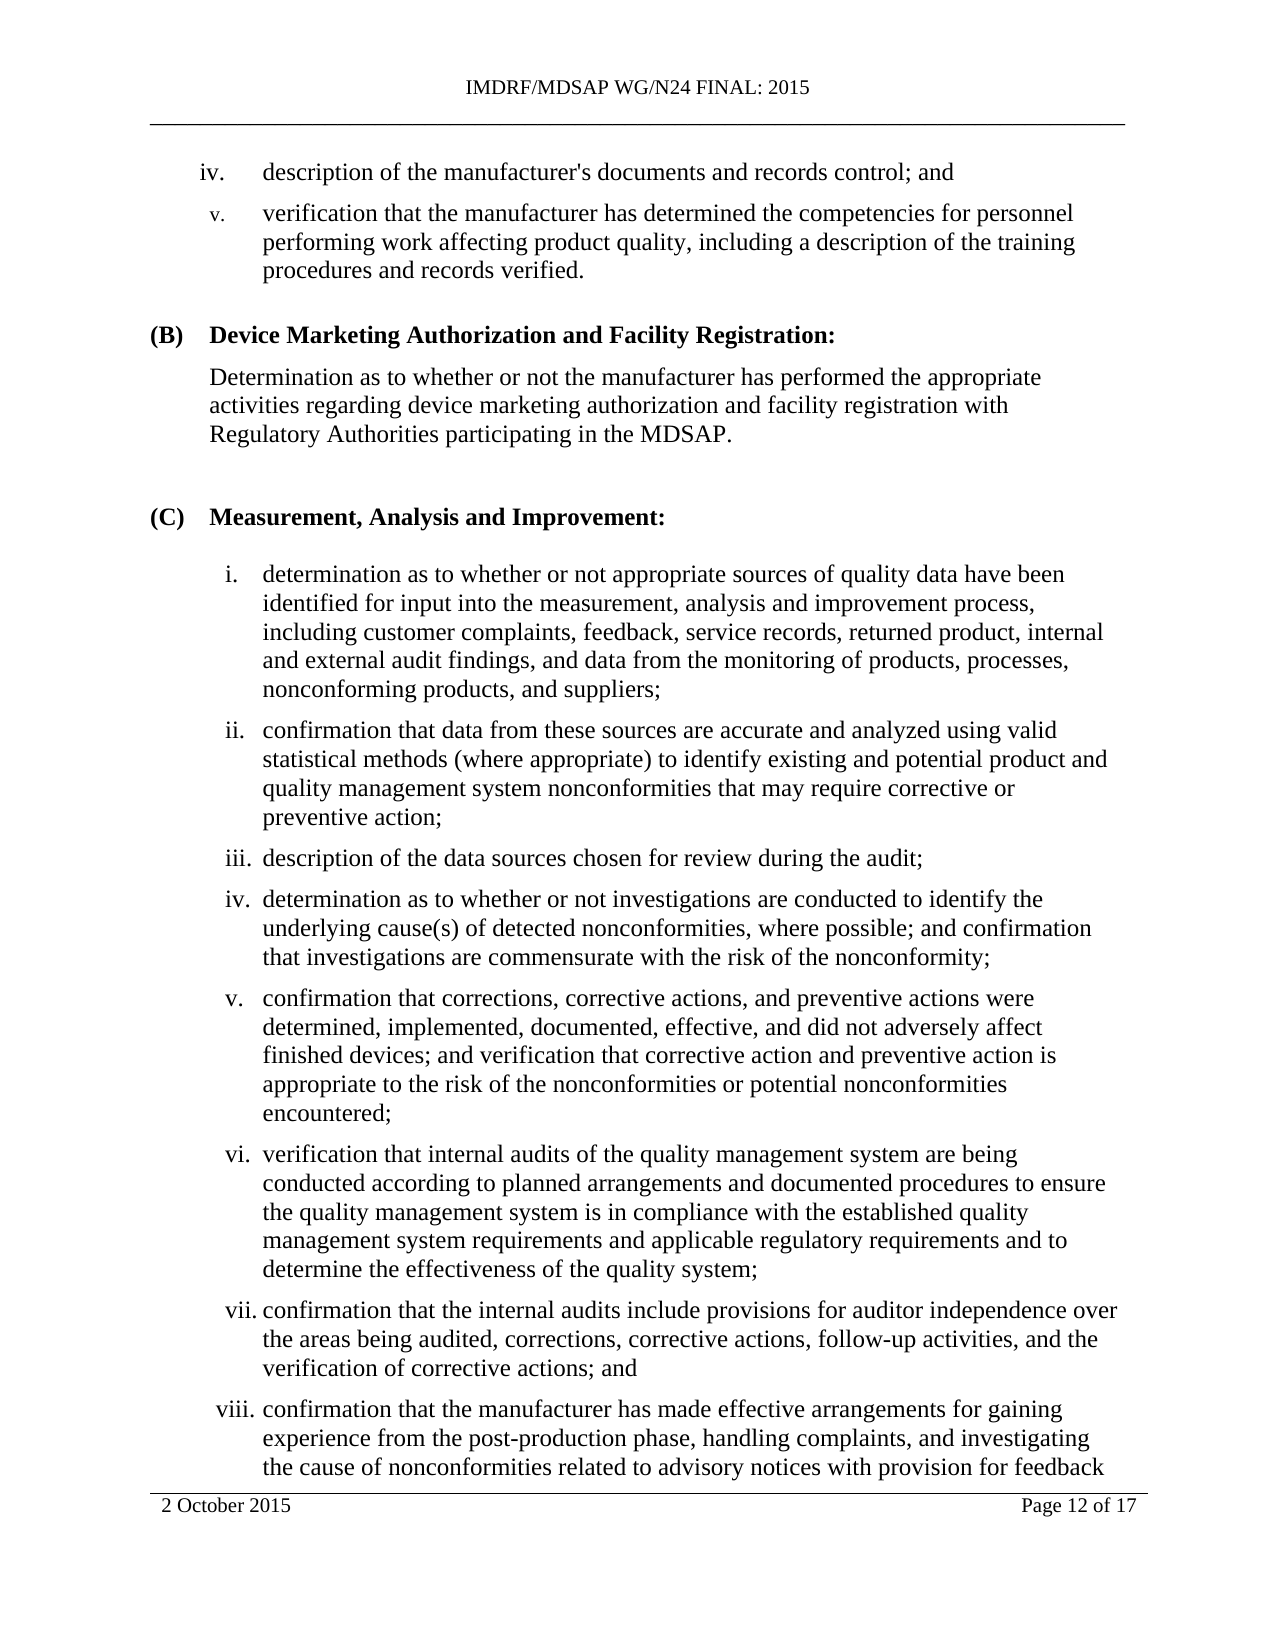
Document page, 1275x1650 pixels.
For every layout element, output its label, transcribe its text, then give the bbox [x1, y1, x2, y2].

list description of the data sources chosen for review during the audit; [225, 843, 1125, 872]
list confirmation that data from these sources are accurate and analyzed using valid statistical methods (where appropriate) to identify existing and potential product and quality management system nonconformities that may require corrective or preventive action; [225, 716, 1125, 831]
text Determination as to whether or not the manufacturer has performed the appropriate activities regarding device marketing authorization and facility registration with Regulatory Authorities participating in the MDSAP. [209, 362, 1125, 448]
list determination as to whether or not appropriate sources of quality data have been identified for input into the measurement, analysis and improvement process, including customer complaints, feedback, service records, returned product, internal and external audit findings, and data from the monitoring of products, processes, nonconforming products, and suppliers; [225, 559, 1125, 703]
list Measurement, Analysis and Improvement: [150, 502, 1125, 531]
list confirmation that the internal audits include provisions for auditor independence over the areas being audited, corrections, corrective actions, follow-up activities, and the verification of corrective actions; and [225, 1296, 1125, 1382]
list determination as to whether or not investigations are conducted to identify the underlying cause(s) of detected nonconformities, where possible; and confirmation that investigations are commensurate with the risk of the nonconformity; [225, 884, 1125, 971]
list Device Marketing Authorization and Facility Registration: [150, 321, 1125, 349]
list verification that internal audits of the quality management system are being conducted according to planned arrangements and documented procedures to ensure the quality management system is in compliance with the established quality management system requirements and applicable regulatory requirements and to determine the effectiveness of the quality system; [225, 1139, 1125, 1283]
list confirmation that corrections, corrective actions, and preventive actions were determined, implemented, documented, effective, and did not adversely affect finished devices; and verification that corrective action and preventive action is appropriate to the risk of the nonconformities or potential nonconformities encountered; [225, 983, 1125, 1127]
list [216, 1394, 1125, 1481]
list verification that the manufacturer has determined the competencies for personnel performing work affecting product quality, including a description of the training procedures and records verified. [225, 198, 1125, 284]
list description of the manufacturer's documents and records control; and [225, 157, 1125, 185]
